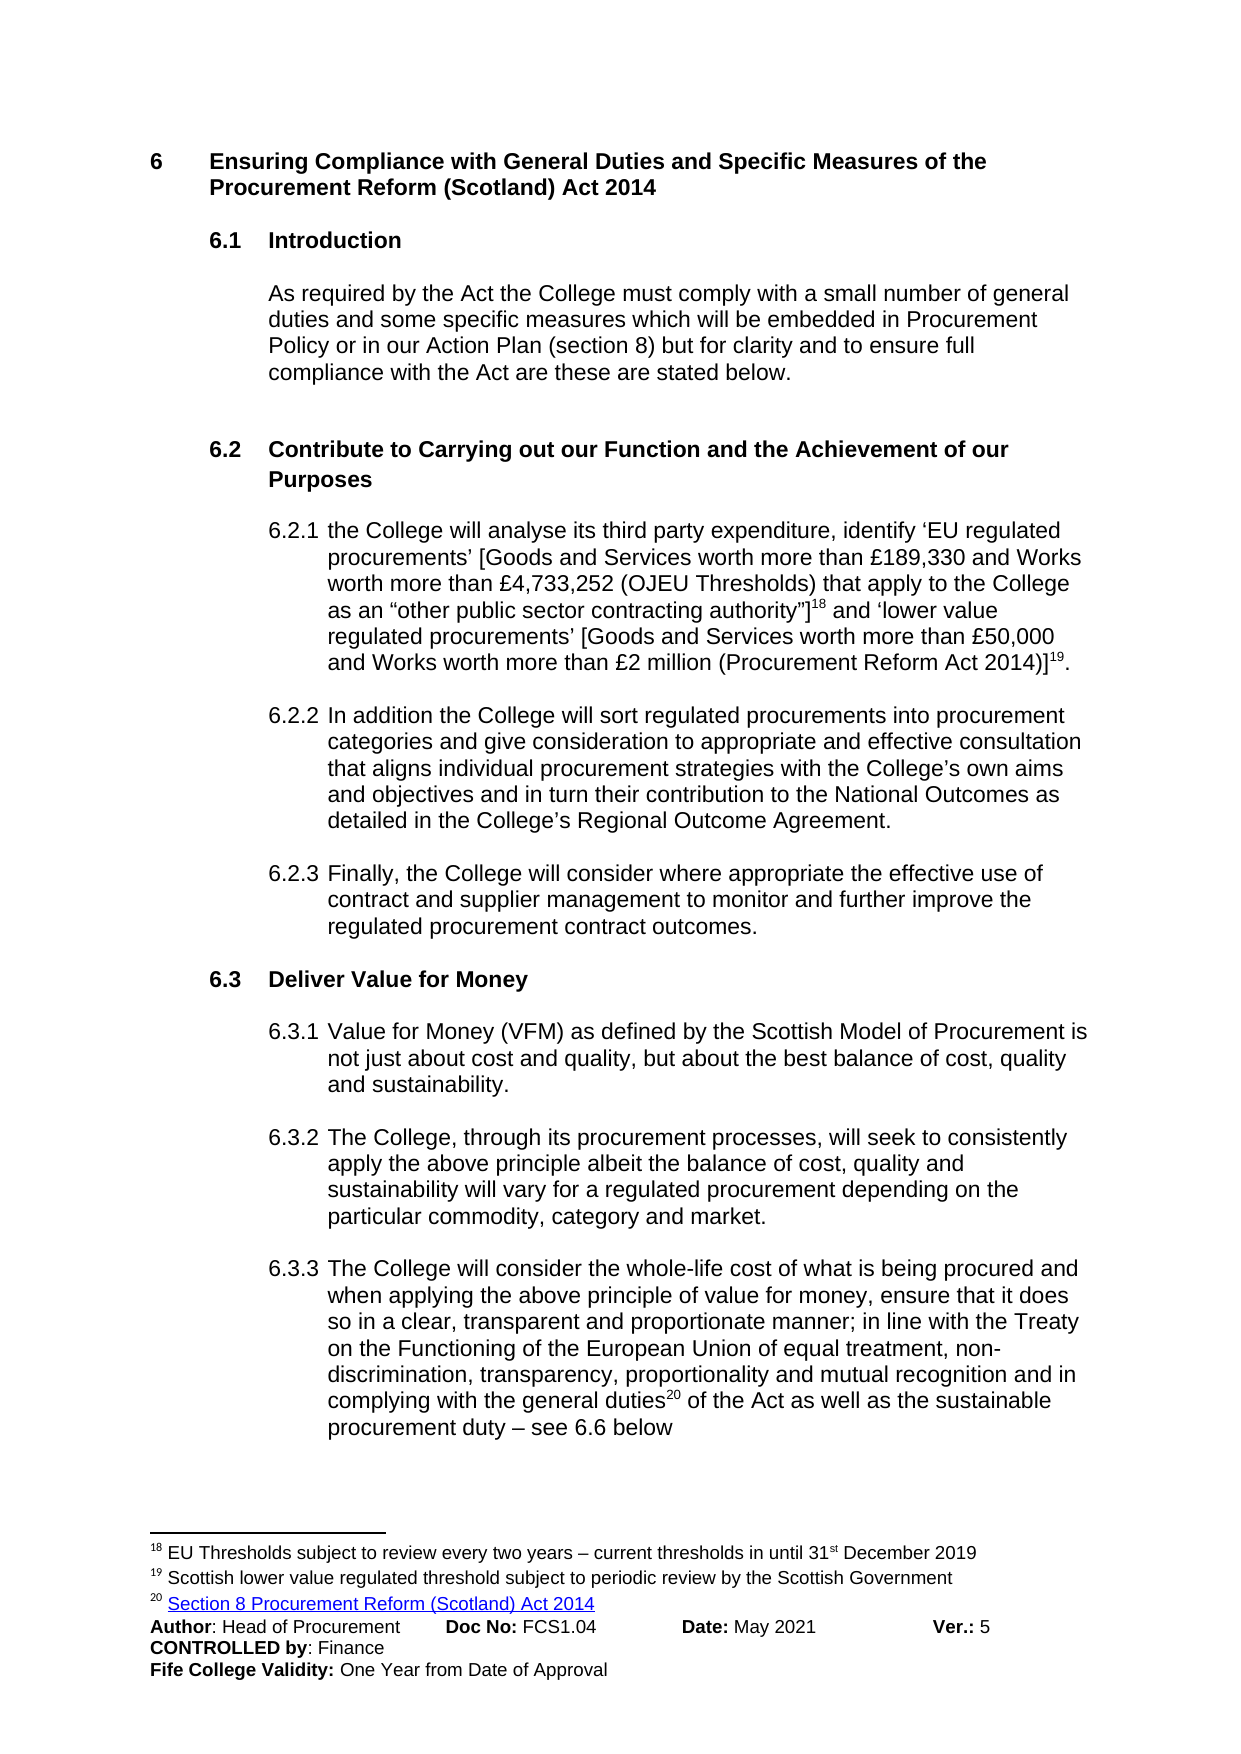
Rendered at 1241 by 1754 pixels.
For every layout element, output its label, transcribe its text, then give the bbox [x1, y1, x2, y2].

text As required by the Act the College must comply with a small number of general duties and some specific measures which will be embedded in Procurement Policy or in our Action Plan (section 8) but for clarity and to ensure full compliance with the Act are these are stated below. [268, 279, 1090, 385]
subtitle 6 Ensuring Compliance with General Duties and Specific Measures of the Procurement Reform (Scotland) Act 2014 [150, 148, 1090, 200]
text 6.2.1 the College will analyse its third party expenditure, identify ‘EU regulated procurements’ [Goods and Services worth more than £189,330 and Works worth more than £4,733,252 (OJEU Thresholds) that apply to the College as an “other public sector contracting authority”] and ‘lower value regulated procurements’ [Goods and Services worth more than £50,000 and Works worth more than £2 million (Procurement Reform Act 2014)]. [268, 517, 1090, 676]
text 6.1 Introduction [209, 227, 1090, 253]
text 6.2 Contribute to Carrying out our Function and the Achievement of our Purposes [209, 436, 1090, 493]
text 6.2.2 In addition the College will sort regulated procurements into procurement categories and give consideration to appropriate and effective consultation that aligns individual procurement strategies with the College’s own aims and objectives and in turn their contribution to the National Outcomes as detailed in the College’s Regional Outcome Agreement. [268, 702, 1090, 834]
text 6.3.1 Value for Money (VFM) as defined by the Scottish Model of Procurement is not just about cost and quality, but about the best balance of cost, quality and sustainability. [268, 1018, 1090, 1097]
text 6.3.2 The College, through its procurement processes, will seek to consistently apply the above principle albeit the balance of cost, quality and sustainability will vary for a regulated procurement depending on the particular commodity, category and market. [268, 1124, 1090, 1229]
text 6.3.3 The College will consider the whole-life cost of what is being procured and when applying the above principle of value for money, ensure that it does so in a clear, transparent and proportionate manner; in line with the Treaty on the Functioning of the European Union of equal treatment, non-discrimination, transparency, proportionality and mutual recognition and in complying with the general duties of the Act as well as the sustainable procurement duty – see 6.6 below. [268, 1255, 1090, 1440]
text 6.3 Deliver Value for Money [209, 966, 1090, 992]
text 6.2.3 Finally, the College will consider where appropriate the effective use of contract and supplier management to monitor and further improve the regulated procurement contract outcomes. [268, 860, 1090, 939]
